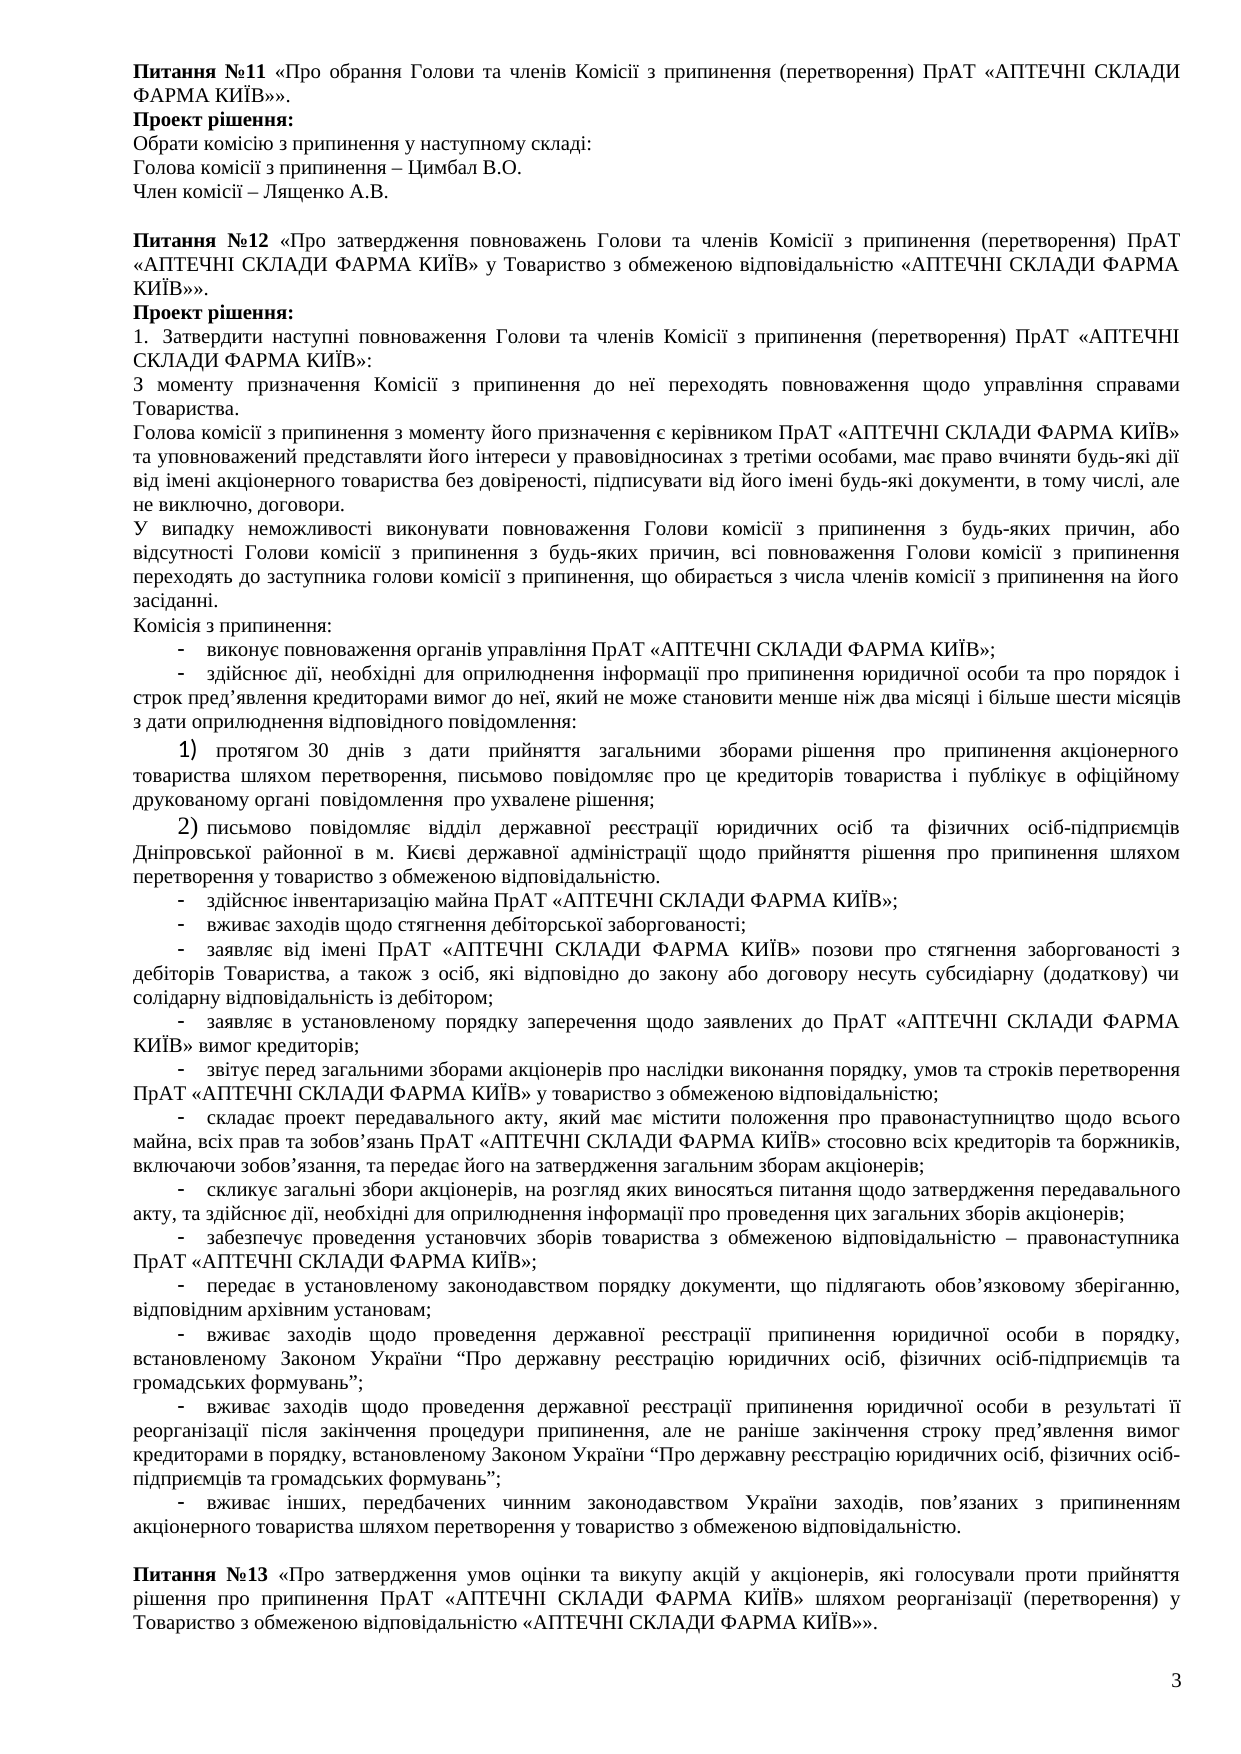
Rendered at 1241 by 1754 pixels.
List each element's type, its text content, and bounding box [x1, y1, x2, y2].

text Член комісії – Лященко А.В. [133, 179, 1181, 203]
text У випадку неможливості виконувати повноваження Голови комісії з припинення з будь-яких причин, або відсутності Голови комісії з припинення з будь-яких причин, всі повноваження Голови комісії з припинення переходять до заступника голови комісії з припинення, що обирається з числа членів комісії з припинення на його засіданні. [133, 516, 1181, 612]
list забезпечує проведення установчих зборів товариства з обмеженою відповідальністю – правонаступника ПрАТ «АПТЕЧНІ СКЛАДИ ФАРМА КИЇВ»; [133, 1225, 1181, 1273]
list складає проект передавального акту, який має містити положення про правонаступництво щодо всього майна, всіх прав та зобов’язань ПрАТ «АПТЕЧНІ СКЛАДИ ФАРМА КИЇВ» стосовно всіх кредиторів та боржників, включаючи зобов’язання, та передає його на затвердження загальним зборам акціонерів; [133, 1105, 1181, 1177]
text Проект рішення: [133, 300, 1181, 324]
list звітує перед загальними зборами акціонерів про наслідки виконання порядку, умов та строків перетворення ПрАТ «АПТЕЧНІ СКЛАДИ ФАРМА КИЇВ» у товариство з обмеженою відповідальністю; [133, 1057, 1181, 1105]
list Затвердити наступні повноваження Голови та членів Комісії з припинення (перетворення) ПрАТ «АПТЕЧНІ СКЛАДИ ФАРМА КИЇВ»: [133, 324, 1181, 372]
list вживає заходів щодо стягнення дебіторської заборгованості; [133, 912, 1181, 936]
list вживає заходів щодо проведення державної реєстрації припинення юридичної особи в порядку, встановленому Законом України “Про державну реєстрацію юридичних осіб, фізичних осіб-підприємців та громадських формувань”; [133, 1321, 1181, 1394]
list Питання №11 «Про обрання Голови та членів Комісії з припинення (перетворення) ПрАТ «АПТЕЧНІ СКЛАДИ ФАРМА КИЇВ»». [133, 59, 1181, 107]
text З моменту призначення Комісії з припинення до неї переходять повноваження щодо управління справами Товариства. [133, 372, 1181, 420]
list здійснює інвентаризацію майна ПрАТ «АПТЕЧНІ СКЛАДИ ФАРМА КИЇВ»; [133, 888, 1181, 912]
text Проект рішення: [133, 107, 1181, 131]
text Голова комісії з припинення – Цимбал В.О. [133, 155, 1181, 179]
list скликує загальні збори акціонерів, на розгляд яких виносяться питання щодо затвердження передавального акту, та здійснює дії, необхідні для оприлюднення інформації про проведення цих загальних зборів акціонерів; [133, 1177, 1181, 1225]
list виконує повноваження органів управління ПрАТ «АПТЕЧНІ СКЛАДИ ФАРМА КИЇВ»; [133, 637, 1181, 661]
text Комісія з припинення: [133, 612, 1181, 637]
list вживає заходів щодо проведення державної реєстрації припинення юридичної особи в результаті її реорганізації після закінчення процедури припинення, але не раніше закінчення строку пред’явлення вимог кредиторами в порядку, встановленому Законом України “Про державну реєстрацію юридичних осіб, фізичних осіб-підприємців та громадських формувань”; [133, 1394, 1181, 1490]
list здійснює дії, необхідні для оприлюднення інформації про припинення юридичної особи та про порядок і строк пред’явлення кредиторами вимог до неї, який не може становити менше ніж два місяці і більше шести місяців з дати оприлюднення відповідного повідомлення: [133, 661, 1181, 733]
list передає в установленому законодавством порядку документи, що підлягають обов’язковому зберіганню, відповідним архівним установам; [133, 1273, 1181, 1321]
list письмово повідомляє відділ державної реєстрації юридичних осіб та фізичних осіб-підприємців Дніпровської районної в м. Києві державної адміністрації щодо прийняття рішення про припинення шляхом перетворення у товариство з обмеженою відповідальністю. [133, 811, 1181, 888]
text Обрати комісію з припинення у наступному складі: [133, 131, 1181, 155]
text Голова комісії з припинення з моменту його призначення є керівником ПрАТ «АПТЕЧНІ СКЛАДИ ФАРМА КИЇВ» та уповноважений представляти його інтереси у правовідносинах з третіми особами, має право вчиняти будь-які дії від імені акціонерного товариства без довіреності, підписувати від його імені будь-які документи, в тому числі, але не виключно, договори. [133, 420, 1181, 516]
list Питання №13 «Про затвердження умов оцінки та викупу акцій у акціонерів, які голосували проти прийняття рішення про припинення ПрАТ «АПТЕЧНІ СКЛАДИ ФАРМА КИЇВ» шляхом реорганізації (перетворення) у Товариство з обмеженою відповідальністю «АПТЕЧНІ СКЛАДИ ФАРМА КИЇВ»». [133, 1562, 1181, 1634]
list заявляє від імені ПрАТ «АПТЕЧНІ СКЛАДИ ФАРМА КИЇВ» позови про стягнення заборгованості з дебіторів Товариства, а також з осіб, які відповідно до закону або договору несуть субсидіарну (додаткову) чи солідарну відповідальність із дебітором; [133, 936, 1181, 1009]
list вживає інших, передбачених чинним законодавством України заходів, пов’язаних з припиненням акціонерного товариства шляхом перетворення у товариство з обмеженою відповідальністю. [133, 1490, 1181, 1538]
list протягом 30 днів з дати прийняття загальними зборами рішення про припинення акціонерного товариства шляхом перетворення, письмово повідомляє про це кредиторів товариства і публікує в офіційному друкованому органі повідомлення про ухвалене рішення; [133, 733, 1181, 811]
list Питання №12 «Про затвердження повноважень Голови та членів Комісії з припинення (перетворення) ПрАТ «АПТЕЧНІ СКЛАДИ ФАРМА КИЇВ» у Товариство з обмеженою відповідальністю «АПТЕЧНІ СКЛАДИ ФАРМА КИЇВ»». [133, 227, 1181, 300]
list заявляє в установленому порядку заперечення щодо заявлених до ПрАТ «АПТЕЧНІ СКЛАДИ ФАРМА КИЇВ» вимог кредиторів; [133, 1009, 1181, 1057]
